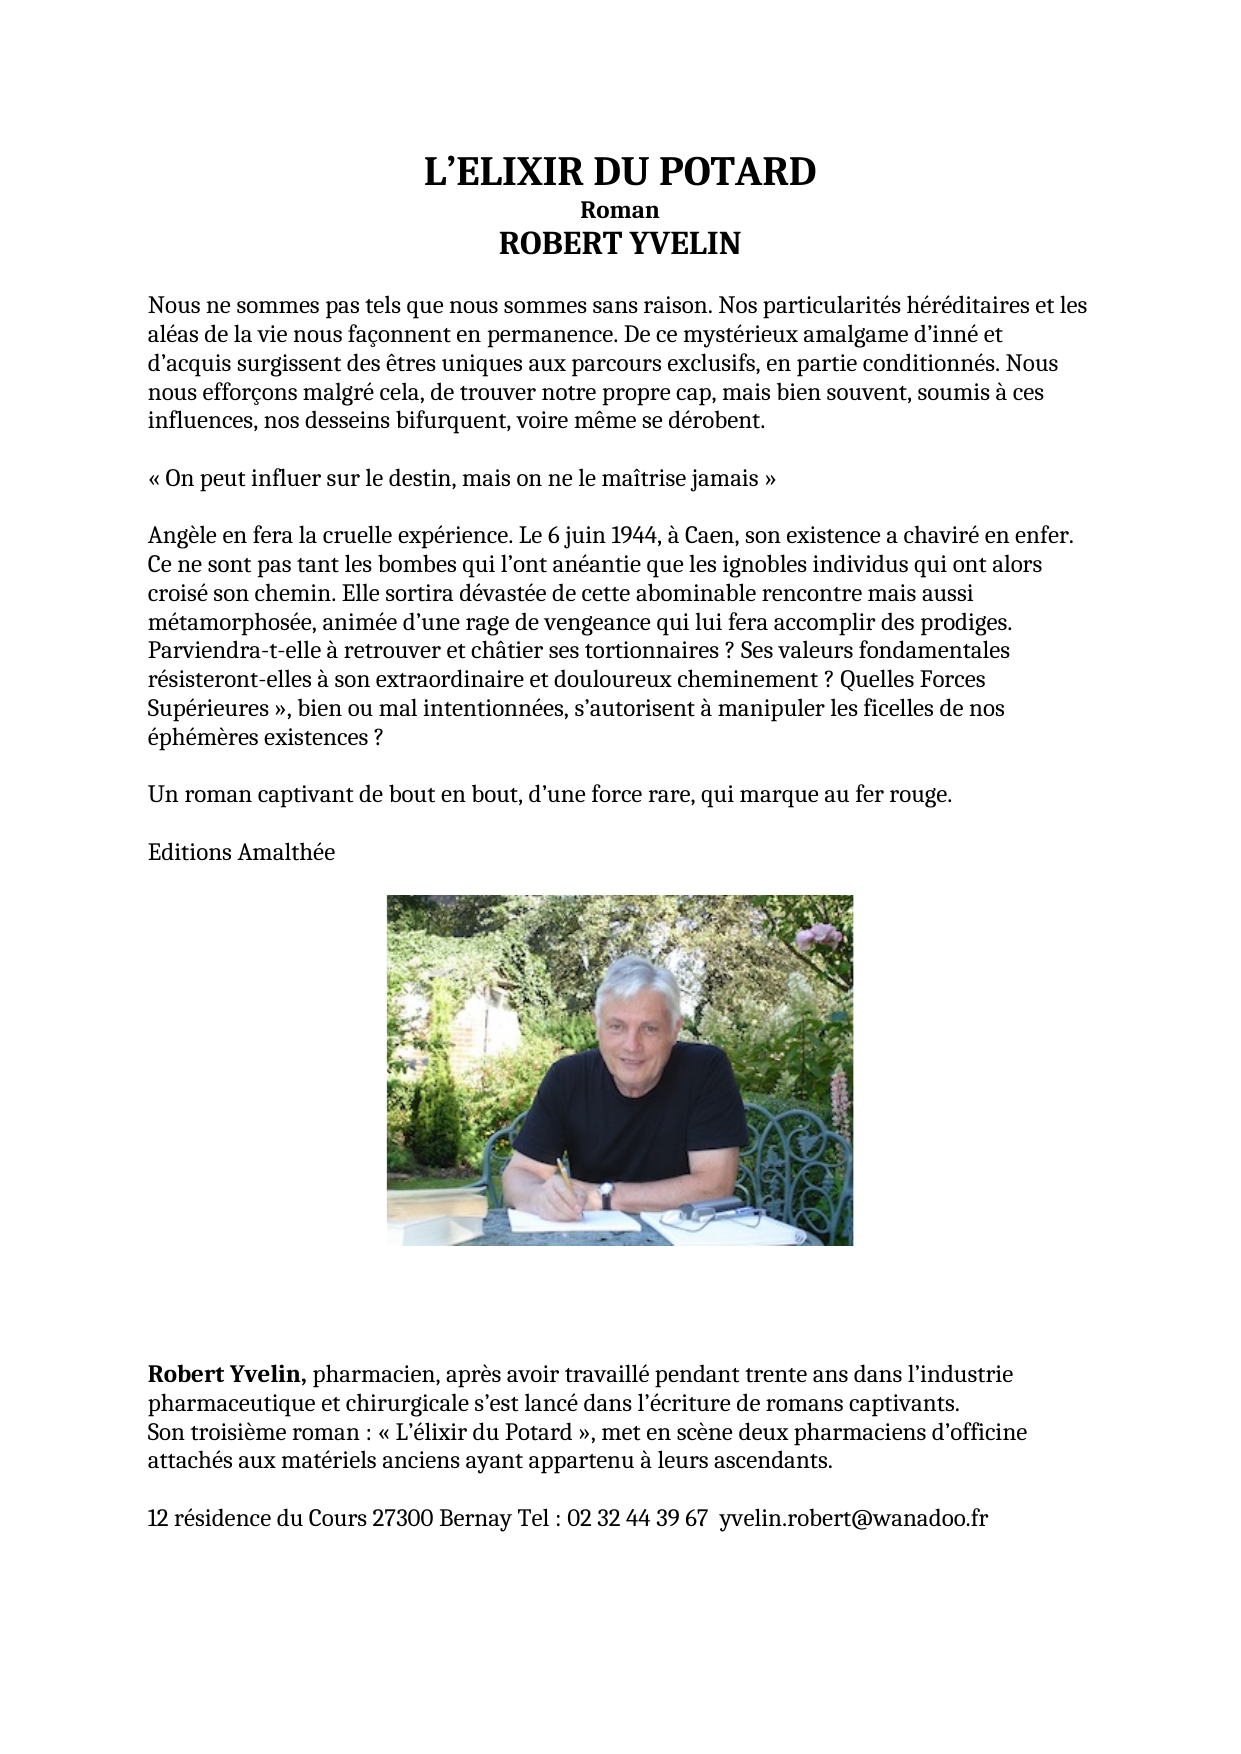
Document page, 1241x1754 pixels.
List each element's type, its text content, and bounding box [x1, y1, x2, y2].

picture [386, 895, 854, 1246]
text Un roman captivant de bout en bout, d’une force rare, qui marque au fer rouge. [148, 780, 1093, 809]
text Editions Amalthée [148, 838, 1093, 866]
text L’ELIXIR DU POTARD [148, 148, 1093, 196]
text Roman [148, 196, 1093, 224]
text Parviendra-t-elle à retrouver et châtier ses tortionnaires ? Ses valeurs fondamentales résisteront-elles à son extraordinaire et douloureux cheminement ? Quelles Forces Supérieures », bien ou mal intentionnées, s’autorisent à manipuler les ficelles de nos éphémères existences ? [148, 636, 1093, 751]
text Nous ne sommes pas tels que nous sommes sans raison. Nos particularités héréditaires et les aléas de la vie nous façonnent en permanence. De ce mystérieux amalgame d’inné et d’acquis surgissent des êtres uniques aux parcours exclusifs, en partie conditionnés. Nous nous efforçons malgré cela, de trouver notre propre cap, mais bien souvent, soumis à ces influences, nos desseins bifurquent, voire même se dérobent. [148, 291, 1093, 435]
text ROBERT YVELIN [148, 224, 1093, 263]
text « On peut influer sur le destin, mais on ne le maîtrise jamais » [148, 464, 1093, 493]
text Son troisième roman : « L’élixir du Potard », met en scène deux pharmaciens d’officine attachés aux matériels anciens ayant appartenu à leurs ascendants. [148, 1418, 1093, 1475]
text 12 résidence du Cours 27300 Bernay Tel : 02 32 44 39 67 yvelin.robert@wanadoo.fr [148, 1504, 1093, 1533]
text Robert Yvelin, pharmacien, après avoir travaillé pendant trente ans dans l’industrie pharmaceutique et chirurgicale s’est lancé dans l’écriture de romans captivants. [148, 1360, 1093, 1418]
text Angèle en fera la cruelle expérience. Le 6 juin 1944, à Caen, son existence a chaviré en enfer. Ce ne sont pas tant les bombes qui l’ont anéantie que les ignobles individus qui ont alors croisé son chemin. Elle sortira dévastée de cette abominable rencontre mais aussi métamorphosée, animée d’une rage de vengeance qui lui fera accomplir des prodiges. [148, 521, 1093, 636]
